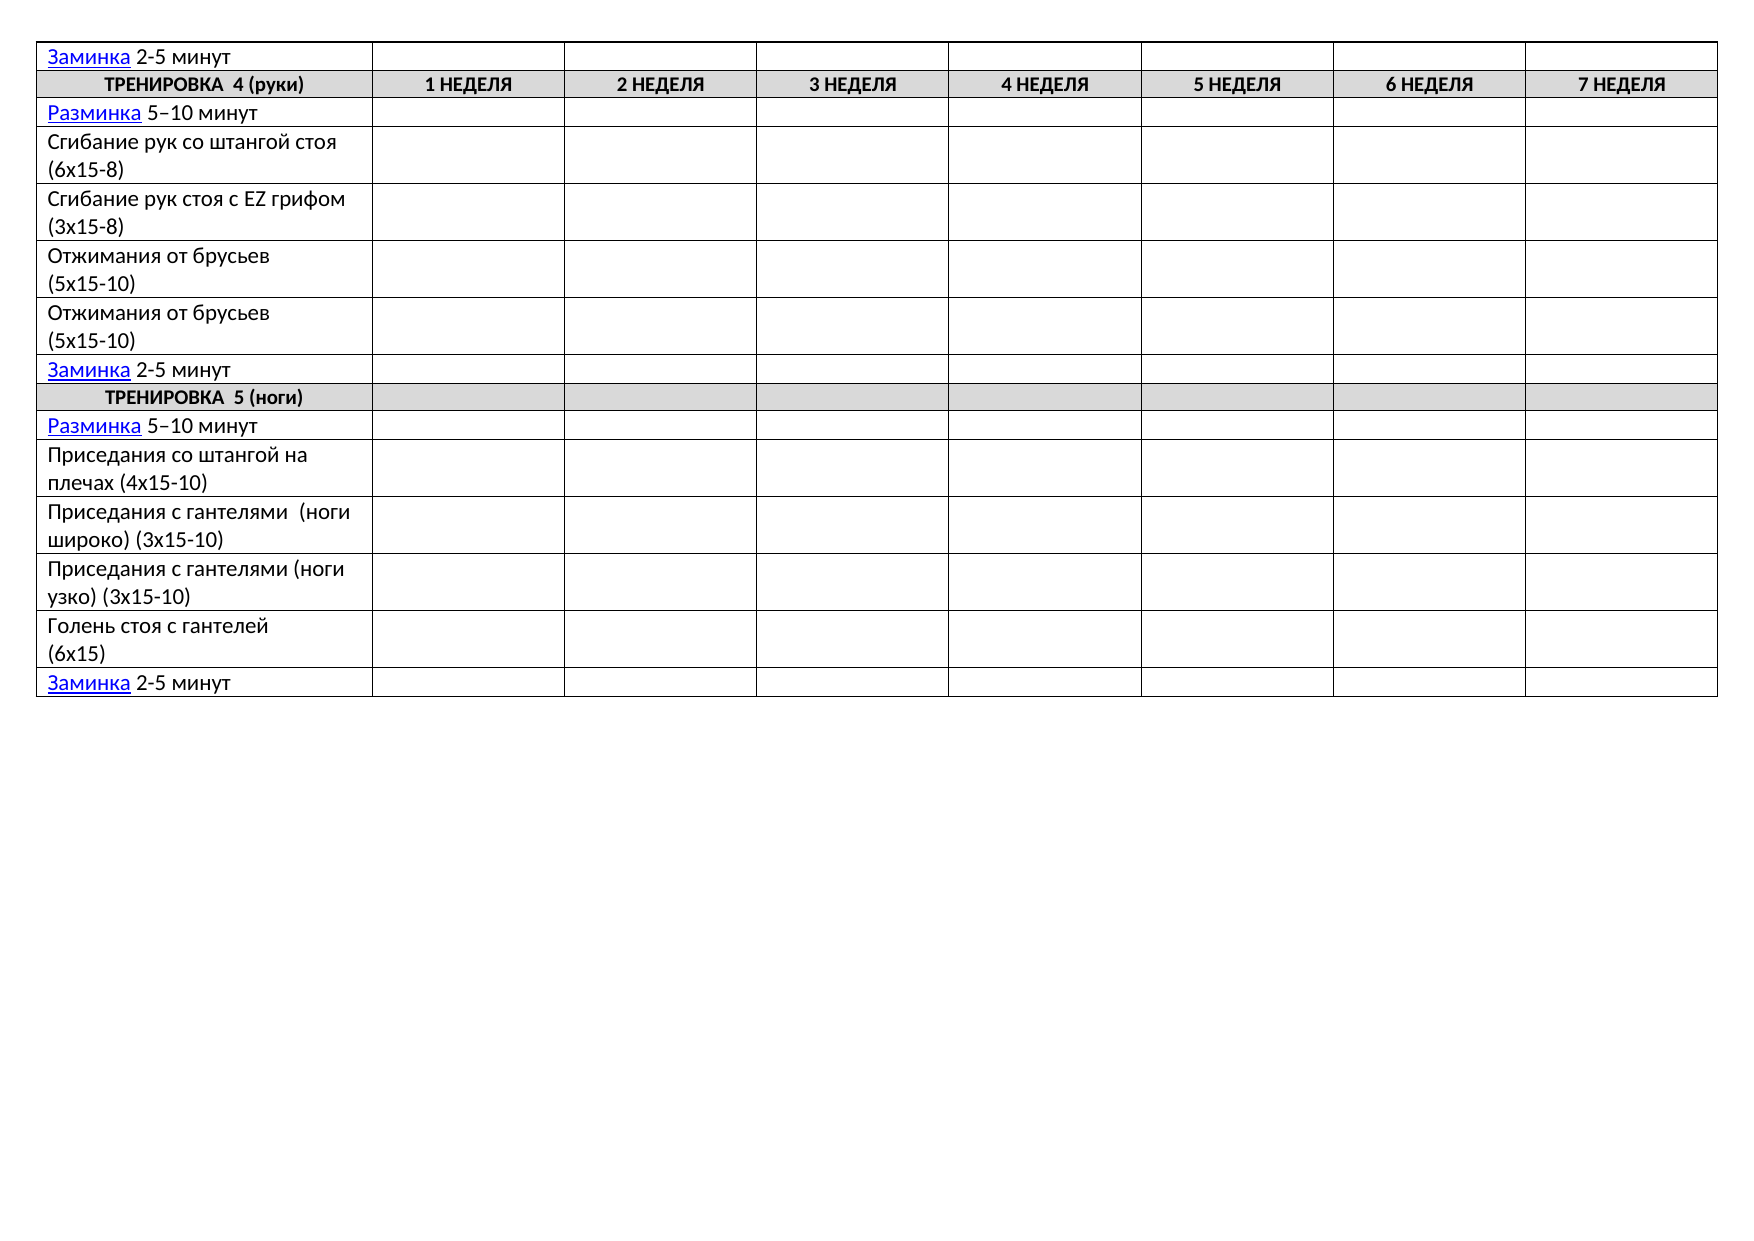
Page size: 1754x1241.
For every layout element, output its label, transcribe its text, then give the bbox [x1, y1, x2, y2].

table_cell [1526, 611, 1717, 667]
table_cell [1334, 611, 1525, 667]
table_cell [373, 668, 564, 696]
table_cell [373, 611, 564, 667]
table_cell [565, 355, 756, 383]
table_cell [949, 411, 1141, 439]
table_cell [1334, 497, 1525, 553]
table_cell [1526, 384, 1717, 410]
table_cell 3 НЕДЕЛЯ [757, 71, 948, 97]
table_cell [1142, 554, 1333, 610]
table_cell [565, 668, 756, 696]
table_cell [373, 127, 564, 183]
table_cell [1526, 98, 1717, 126]
table_cell ТРЕНИРОВКА 4 (руки) [37, 71, 372, 97]
table_cell [373, 43, 564, 70]
table_cell Заминка 2-5 минут [37, 668, 372, 696]
table_cell [1142, 298, 1333, 354]
table_cell [1142, 127, 1333, 183]
table_cell [757, 554, 948, 610]
table_cell [373, 384, 564, 410]
table_cell [757, 497, 948, 553]
table_cell 5 НЕДЕЛЯ [1142, 71, 1333, 97]
table_cell [373, 554, 564, 610]
table_cell [373, 440, 564, 496]
table_cell [949, 668, 1141, 696]
table_cell [1334, 440, 1525, 496]
table_cell [565, 611, 756, 667]
table_cell [373, 241, 564, 297]
table_cell [565, 241, 756, 297]
table_cell ТРЕНИРОВКА 5 (ноги) [37, 384, 372, 410]
table_cell [1526, 355, 1717, 383]
table_cell 1 НЕДЕЛЯ [373, 71, 564, 97]
table_cell [1526, 127, 1717, 183]
table_cell [1334, 411, 1525, 439]
table_cell [1142, 98, 1333, 126]
table_cell [1334, 355, 1525, 383]
table_cell [1334, 43, 1525, 70]
table_cell Голень стоя с гантелей (6х15) [37, 611, 372, 667]
table_cell [565, 440, 756, 496]
table_cell [373, 184, 564, 240]
table_cell [565, 554, 756, 610]
table_cell [1142, 184, 1333, 240]
table_cell [1334, 98, 1525, 126]
table_cell 2 НЕДЕЛЯ [565, 71, 756, 97]
table_cell [757, 184, 948, 240]
table_cell [949, 241, 1141, 297]
table_cell [373, 497, 564, 553]
table_cell [373, 355, 564, 383]
table_cell [757, 43, 948, 70]
table_cell [1142, 497, 1333, 553]
table_cell [1142, 241, 1333, 297]
table_cell [1334, 384, 1525, 410]
table_cell [1334, 554, 1525, 610]
table_cell Разминка 5–10 минут [37, 98, 372, 126]
table_cell 4 НЕДЕЛЯ [949, 71, 1141, 97]
table_cell [757, 668, 948, 696]
table_cell [1526, 241, 1717, 297]
table_cell [949, 43, 1141, 70]
table_cell [565, 411, 756, 439]
table_cell Сгибание рук стоя с EZ грифом (3х15-8) [37, 184, 372, 240]
table_cell [757, 411, 948, 439]
table_cell [1142, 43, 1333, 70]
table_cell [565, 127, 756, 183]
table_cell [1142, 355, 1333, 383]
table_cell [1142, 411, 1333, 439]
table_cell [1526, 184, 1717, 240]
table_cell [1142, 384, 1333, 410]
table_cell 6 НЕДЕЛЯ [1334, 71, 1525, 97]
table_cell [757, 298, 948, 354]
table_cell [1526, 668, 1717, 696]
table_cell [949, 298, 1141, 354]
table_cell [949, 497, 1141, 553]
table_cell [565, 384, 756, 410]
table_cell Приседания со штангой на плечах (4х15-10) [37, 440, 372, 496]
table_cell [373, 298, 564, 354]
table_cell [565, 497, 756, 553]
table_cell Отжимания от брусьев (5х15-10) [37, 298, 372, 354]
table_cell [1526, 497, 1717, 553]
table_cell [565, 184, 756, 240]
table_cell [565, 43, 756, 70]
table_cell [373, 411, 564, 439]
table_cell [949, 554, 1141, 610]
table_cell Приседания с гантелями (ноги широко) (3х15-10) [37, 497, 372, 553]
table_cell [565, 298, 756, 354]
table_cell Отжимания от брусьев (5х15-10) [37, 241, 372, 297]
table_cell [1334, 241, 1525, 297]
table_cell [757, 384, 948, 410]
table_cell [1142, 668, 1333, 696]
table_cell [757, 127, 948, 183]
table_cell [1526, 554, 1717, 610]
table_cell [757, 355, 948, 383]
table_cell Сгибание рук со штангой стоя (6х15-8) [37, 127, 372, 183]
table_cell [1526, 298, 1717, 354]
table_cell [757, 241, 948, 297]
table_cell [1526, 411, 1717, 439]
table_cell [949, 355, 1141, 383]
table_cell [949, 611, 1141, 667]
table_cell [1526, 43, 1717, 70]
table_cell 7 НЕДЕЛЯ [1526, 71, 1717, 97]
table_cell Заминка 2-5 минут [37, 355, 372, 383]
table_cell [757, 440, 948, 496]
table_cell [1334, 127, 1525, 183]
table_cell [949, 127, 1141, 183]
table_cell Заминка 2-5 минут [37, 43, 372, 70]
table_cell [1142, 440, 1333, 496]
table_cell [1334, 668, 1525, 696]
table_cell [949, 384, 1141, 410]
table_cell [949, 184, 1141, 240]
table_cell [1334, 298, 1525, 354]
table_cell Приседания с гантелями (ноги узко) (3х15-10) [37, 554, 372, 610]
table_cell [757, 611, 948, 667]
table_cell [949, 440, 1141, 496]
table_cell [565, 98, 756, 126]
table_cell [1526, 440, 1717, 496]
table_cell Разминка 5–10 минут [37, 411, 372, 439]
table_cell [373, 98, 564, 126]
table_cell [1142, 611, 1333, 667]
table_cell [757, 98, 948, 126]
table_cell [1334, 184, 1525, 240]
table_cell [949, 98, 1141, 126]
